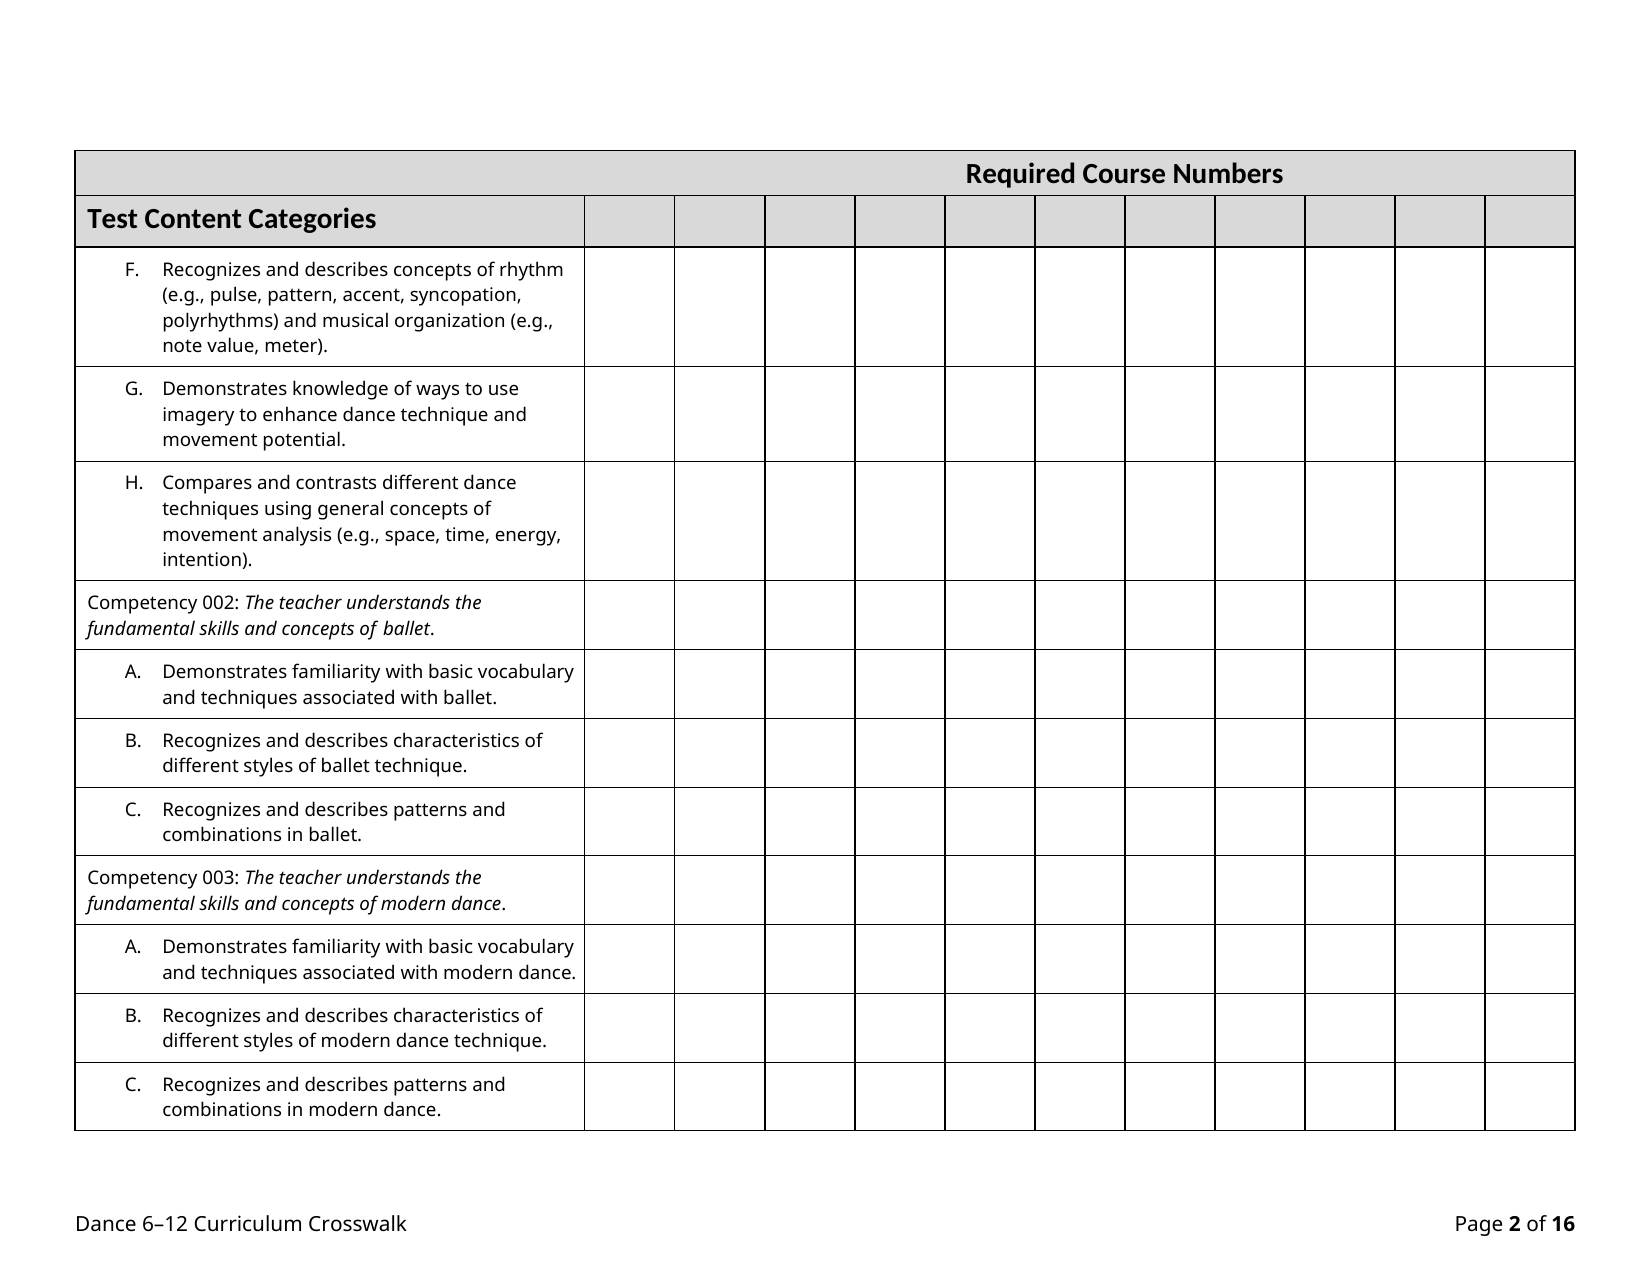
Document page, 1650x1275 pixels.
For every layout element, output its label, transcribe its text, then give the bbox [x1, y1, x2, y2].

table_cell [766, 581, 854, 649]
table_cell [856, 248, 944, 366]
table_cell Demonstrates familiarity with basic vocabulary and techniques associated with ballet. [76, 650, 584, 718]
table_cell Recognizes and describes patterns and combinations in ballet. [76, 788, 584, 855]
table_cell [946, 856, 1034, 924]
table_cell [675, 856, 764, 924]
table_cell [675, 788, 764, 855]
table_cell [585, 1063, 674, 1130]
table_cell [766, 788, 854, 855]
table_cell [856, 788, 944, 855]
table_cell [1126, 650, 1214, 718]
table_cell [1036, 856, 1124, 924]
table_cell [675, 719, 764, 787]
table_cell [1306, 581, 1394, 649]
table_cell [1306, 650, 1394, 718]
table_cell [946, 650, 1034, 718]
table_cell Recognizes and describes concepts of rhythm (e.g., pulse, pattern, accent, syncopation, polyrhythms) and musical organization (e.g., note value, meter). [76, 248, 584, 366]
table_cell [1306, 719, 1394, 787]
table_cell [1306, 248, 1394, 366]
table_cell [1216, 462, 1304, 580]
table_cell [1396, 925, 1484, 993]
table_cell [1036, 650, 1124, 718]
table_cell [946, 196, 1034, 246]
table_cell [1306, 462, 1394, 580]
table_cell [856, 367, 944, 461]
table_cell [675, 581, 764, 649]
table_cell [1486, 196, 1574, 246]
table_cell [856, 994, 944, 1062]
table_cell [766, 196, 854, 246]
table_cell [1126, 581, 1214, 649]
table_cell [1036, 788, 1124, 855]
table_cell [1036, 367, 1124, 461]
table_cell [1396, 856, 1484, 924]
table_cell [1486, 788, 1574, 855]
table_cell [1396, 650, 1484, 718]
table_cell [946, 788, 1034, 855]
table_cell [1126, 994, 1214, 1062]
table_cell [1486, 462, 1574, 580]
table_cell [1396, 994, 1484, 1062]
table_cell [675, 650, 764, 718]
table_cell Test Content Categories [76, 196, 584, 246]
table_cell [766, 367, 854, 461]
table_cell [946, 248, 1034, 366]
table_cell [585, 650, 674, 718]
table_cell [946, 1063, 1034, 1130]
table_cell [766, 1063, 854, 1130]
table_cell [675, 248, 764, 366]
table_cell [766, 248, 854, 366]
table_cell [1036, 994, 1124, 1062]
table_cell [1036, 248, 1124, 366]
table_cell [856, 719, 944, 787]
table_cell [1216, 719, 1304, 787]
table_cell [1396, 462, 1484, 580]
table_cell [766, 925, 854, 993]
table_cell [1396, 719, 1484, 787]
table_cell [675, 994, 764, 1062]
table_cell [1036, 196, 1124, 246]
table_cell [585, 994, 674, 1062]
table_cell [1126, 788, 1214, 855]
table_cell [1216, 650, 1304, 718]
table_header Required Course Numbers [76, 151, 1574, 195]
table_cell Recognizes and describes characteristics of different styles of ballet technique. [76, 719, 584, 787]
table_cell [766, 719, 854, 787]
table_cell [1306, 196, 1394, 246]
table_cell [946, 367, 1034, 461]
table_cell [1306, 994, 1394, 1062]
table_cell [1216, 367, 1304, 461]
table_cell [585, 248, 674, 366]
table_cell [1216, 856, 1304, 924]
table_cell [1396, 248, 1484, 366]
table_cell [1486, 650, 1574, 718]
table_cell [856, 581, 944, 649]
table_cell [1036, 925, 1124, 993]
table_cell [856, 1063, 944, 1130]
table_cell [1216, 925, 1304, 993]
table_cell Recognizes and describes patterns and combinations in modern dance. [76, 1063, 584, 1130]
table_cell [1396, 1063, 1484, 1130]
table_cell [1036, 581, 1124, 649]
table_cell [675, 462, 764, 580]
table_cell [766, 856, 854, 924]
table_cell [1216, 581, 1304, 649]
table_cell [1306, 788, 1394, 855]
table_cell Recognizes and describes characteristics of different styles of modern dance technique. [76, 994, 584, 1062]
table_cell [1486, 248, 1574, 366]
table_cell [1036, 462, 1124, 580]
table_cell [1216, 196, 1304, 246]
table_cell [1216, 248, 1304, 366]
table_cell [1486, 367, 1574, 461]
table_cell [585, 462, 674, 580]
table_cell [675, 196, 764, 246]
table_cell [585, 367, 674, 461]
table_cell [1486, 925, 1574, 993]
table_cell [946, 462, 1034, 580]
table_cell Demonstrates familiarity with basic vocabulary and techniques associated with modern dance. [76, 925, 584, 993]
table_cell [1396, 367, 1484, 461]
table_cell [856, 196, 944, 246]
table_cell [585, 581, 674, 649]
table_cell [946, 994, 1034, 1062]
table_cell [585, 196, 674, 246]
table_cell [1486, 581, 1574, 649]
table_cell [675, 1063, 764, 1130]
table_cell [856, 925, 944, 993]
table_cell [675, 367, 764, 461]
table_cell [766, 462, 854, 580]
table_cell [1306, 856, 1394, 924]
table_cell [1216, 788, 1304, 855]
table_cell [585, 856, 674, 924]
table_cell [1126, 462, 1214, 580]
table_cell [1126, 925, 1214, 993]
table_cell [1396, 581, 1484, 649]
table_cell [1486, 1063, 1574, 1130]
table_cell [856, 462, 944, 580]
table_cell [766, 994, 854, 1062]
table_cell [1396, 196, 1484, 246]
table_cell [1126, 1063, 1214, 1130]
table_cell [1126, 719, 1214, 787]
table_cell Compares and contrasts different dance techniques using general concepts of movement analysis (e.g., space, time, energy, intention). [76, 462, 584, 580]
table_cell [585, 719, 674, 787]
table_cell [1036, 719, 1124, 787]
table_cell [946, 581, 1034, 649]
table_cell [766, 650, 854, 718]
table_cell [1216, 1063, 1304, 1130]
table_cell [1306, 1063, 1394, 1130]
table_cell [1306, 925, 1394, 993]
table_cell [946, 925, 1034, 993]
table_cell [1036, 1063, 1124, 1130]
table_cell Demonstrates knowledge of ways to use imagery to enhance dance technique and movement potential. [76, 367, 584, 461]
table_cell [675, 925, 764, 993]
table_cell Competency 003: The teacher understands the fundamental skills and concepts of modern dance. [76, 856, 584, 924]
table_cell [1126, 367, 1214, 461]
table_cell [1486, 994, 1574, 1062]
table_cell [1126, 248, 1214, 366]
table_cell [1486, 719, 1574, 787]
table_cell [1126, 196, 1214, 246]
table_cell [1216, 994, 1304, 1062]
table_cell Competency 002: The teacher understands the fundamental skills and concepts of ballet. [76, 581, 584, 649]
table_cell [856, 856, 944, 924]
table_cell [1306, 367, 1394, 461]
table_cell [585, 925, 674, 993]
table_cell [1126, 856, 1214, 924]
table_cell [856, 650, 944, 718]
table_cell [1486, 856, 1574, 924]
table_cell [946, 719, 1034, 787]
table_cell [585, 788, 674, 855]
table_cell [1396, 788, 1484, 855]
